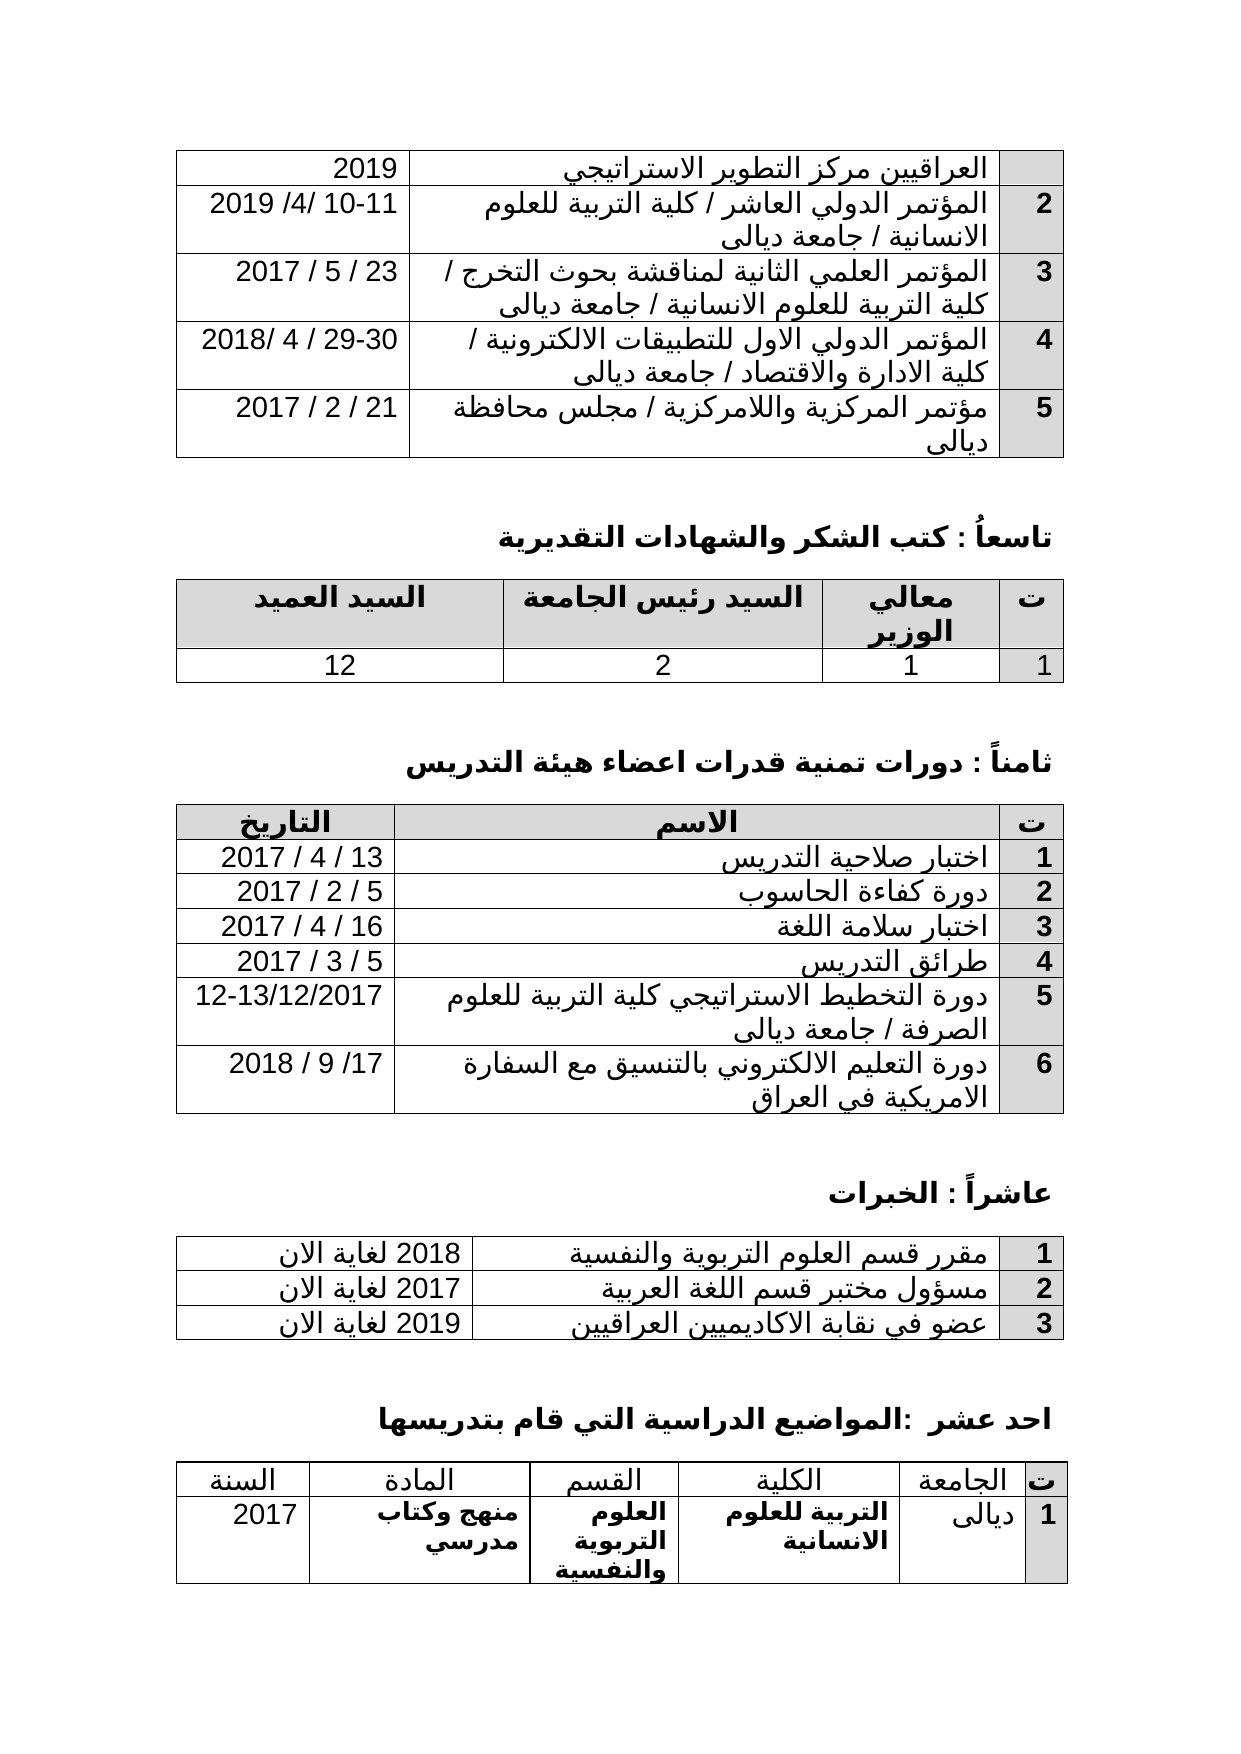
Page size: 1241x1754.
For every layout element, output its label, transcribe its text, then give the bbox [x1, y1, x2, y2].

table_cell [679, 1497, 899, 1583]
table_cell 3 [1000, 1306, 1063, 1339]
table_header ت [1026, 1463, 1067, 1496]
table_header مقرر قسم العلوم التربوية والنفسية [473, 1237, 999, 1270]
table_cell 16 / 4 / 2017 [177, 909, 394, 942]
table_cell 1 [1000, 151, 1063, 184]
table_cell دورة التخطيط الاستراتيجي كلية التربية للعلوم الصرفة / جامعة ديالى [395, 978, 999, 1045]
table_cell 11 – 12 /2 /2019 [177, 151, 409, 184]
table_header السيد رئيس الجامعة [504, 580, 822, 647]
table_cell 23 / 5 / 2017 [177, 254, 409, 321]
table_header الكلية [679, 1463, 899, 1496]
table_header ت [1000, 580, 1063, 647]
table_cell طرائق التدريس [395, 944, 999, 977]
table_cell 5 [1000, 390, 1063, 457]
table_cell مؤتمر المركزية واللامركزية / مجلس محافظة ديالى [410, 390, 999, 457]
table_cell اختبار سلامة اللغة [395, 909, 999, 942]
table_header 2018 لغاية الان [177, 1237, 472, 1270]
table_cell 2017 [177, 1497, 309, 1583]
table_header 1 [1000, 1237, 1063, 1270]
table_header القسم [531, 1463, 678, 1496]
table_cell 3 [1000, 254, 1063, 321]
table_cell المؤتمر العلمي الثانية لمناقشة بحوث التخرج / كلية التربية للعلوم الانسانية / جامعة ديالى [410, 254, 999, 321]
text ثامناً : دورات تمنية قدرات اعضاء هيئة التدريس [187, 745, 1053, 778]
table_header السنة [177, 1463, 309, 1496]
table_cell 2 [1000, 1271, 1063, 1305]
text عاشراً : الخبرات [187, 1176, 1053, 1210]
table_cell 2 [1000, 186, 1063, 253]
text تاسعاُ : كتب الشكر والشهادات التقديرية [187, 520, 1053, 553]
table_cell 3 [1000, 909, 1063, 942]
table_cell 12-13/12/2017 [177, 978, 394, 1045]
table_cell 4 [1000, 944, 1063, 977]
table_cell المؤتمر الدولي الاول للتطبيقات الالكترونية / كلية الادارة والاقتصاد / جامعة ديالى [410, 322, 999, 389]
table_cell مسؤول مختبر قسم اللغة العربية [473, 1271, 999, 1305]
table_header التاريخ [177, 805, 394, 839]
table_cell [410, 151, 999, 184]
table_cell 2 [1000, 874, 1063, 908]
table_cell 13 / 4 / 2017 [177, 840, 394, 873]
table_cell اختبار صلاحية التدريس [395, 840, 999, 873]
table_header السيد العميد [177, 580, 503, 647]
table_header معالي الوزير [823, 580, 999, 647]
table_cell دورة التعليم الالكتروني بالتنسيق مع السفارة الامريكية في العراق [395, 1046, 999, 1113]
table_cell 17/ 9 / 2018 [177, 1046, 394, 1113]
table_cell 1 [1000, 649, 1063, 682]
table_cell 1 [1000, 840, 1063, 873]
table_cell المؤتمر الدولي العاشر / كلية التربية للعلوم الانسانية / جامعة ديالى [410, 186, 999, 253]
table_cell 6 [1000, 1046, 1063, 1113]
table_header ت [1000, 805, 1063, 839]
table_cell ديالى [900, 1497, 1025, 1583]
table_cell 1 [1026, 1497, 1067, 1583]
table_cell 5 [1000, 978, 1063, 1045]
table_cell منهج وكتاب مدرسي [310, 1497, 529, 1583]
table_cell 12 [177, 649, 503, 682]
table_header المادة [310, 1463, 529, 1496]
table_cell 1 [823, 649, 999, 682]
table_cell 4 [1000, 322, 1063, 389]
table_cell 2019 لغاية الان [177, 1306, 472, 1339]
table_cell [531, 1497, 678, 1583]
table_cell 29-30 / 4 /2018 [177, 322, 409, 389]
table_header الجامعة [900, 1463, 1025, 1496]
table_cell عضو في نقابة الاكاديميين العراقيين [473, 1306, 999, 1339]
table_cell 10-11 /4/ 2019 [177, 186, 409, 253]
table_cell 2017 لغاية الان [177, 1271, 472, 1305]
table_cell 21 / 2 / 2017 [177, 390, 409, 457]
table_header الاسم [395, 805, 999, 839]
table_cell دورة كفاءة الحاسوب [395, 874, 999, 908]
text احد عشر :المواضيع الدراسية التي قام بتدريسها [187, 1402, 1053, 1436]
table_cell 5 / 2 / 2017 [177, 874, 394, 908]
table_cell 5 / 3 / 2017 [177, 944, 394, 977]
table_cell 2 [504, 649, 822, 682]
